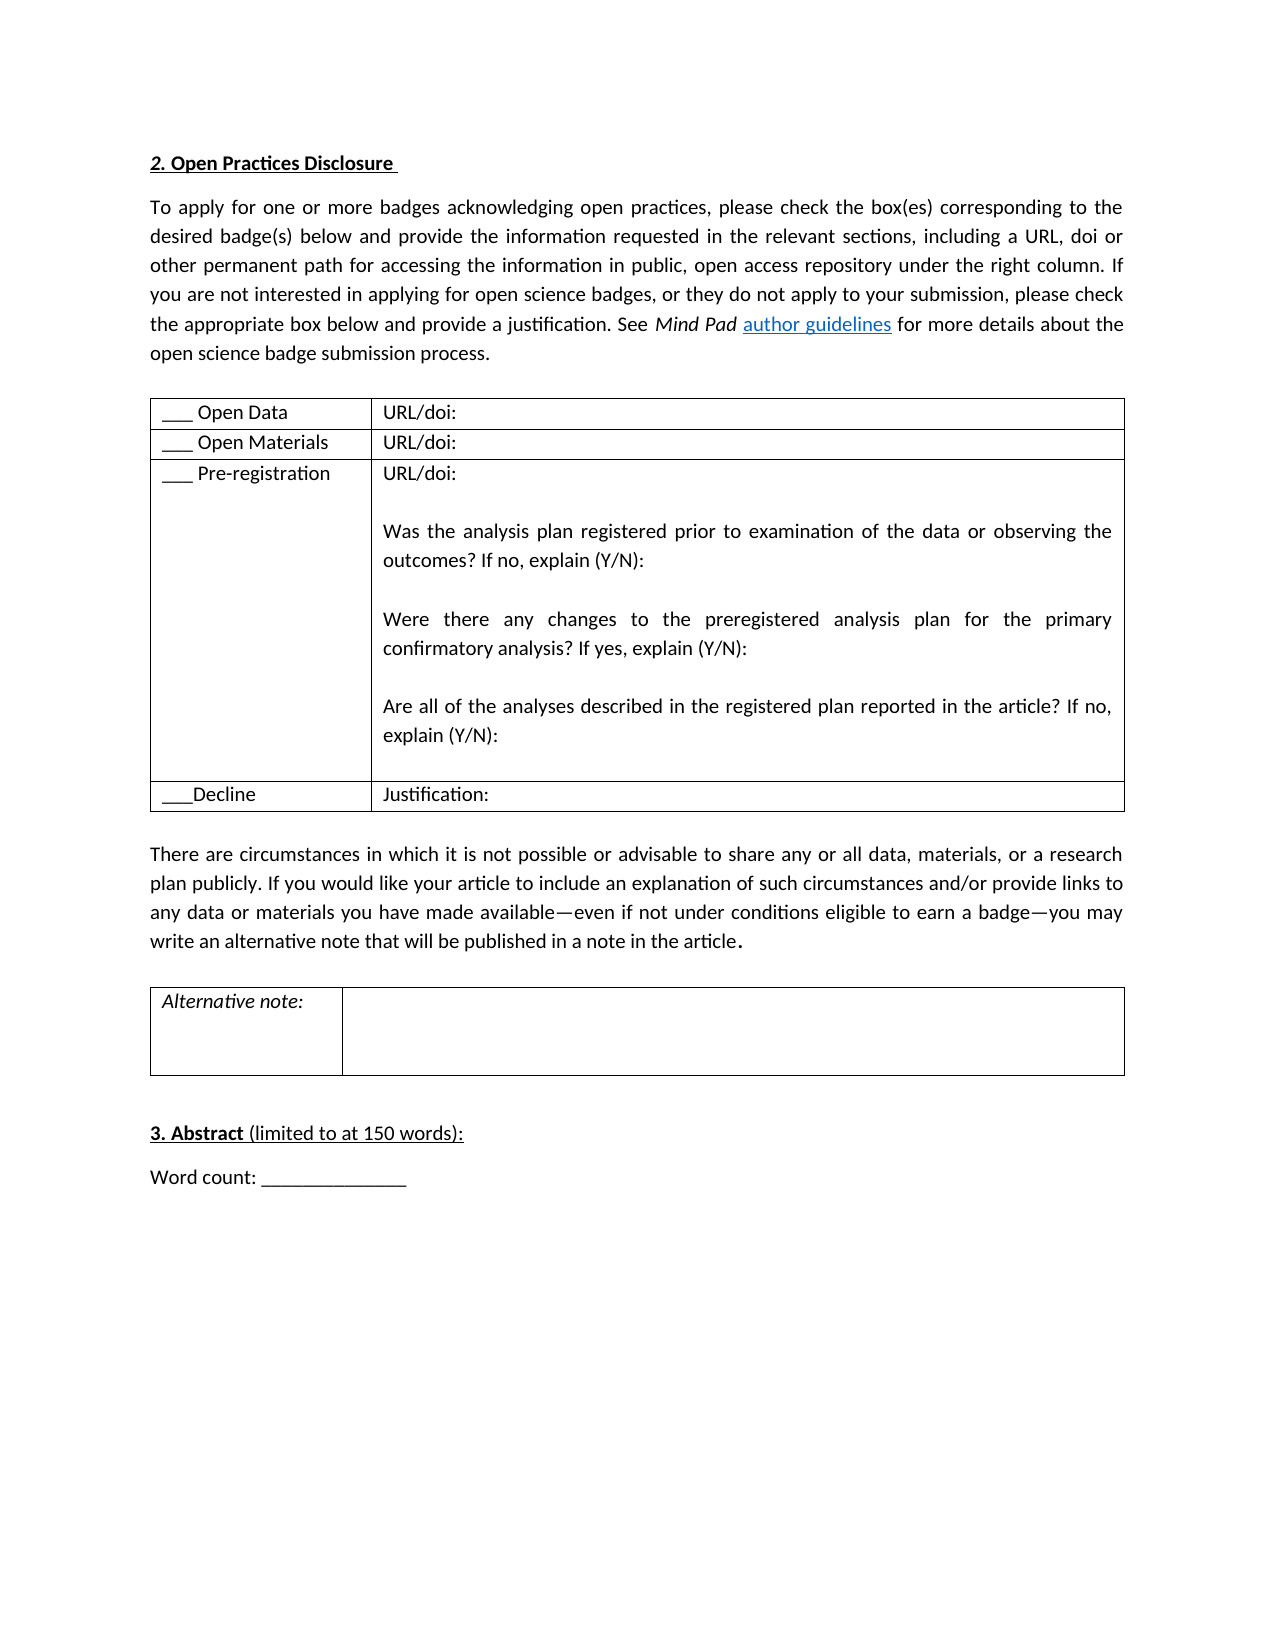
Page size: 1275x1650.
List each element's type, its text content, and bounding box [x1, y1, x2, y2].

text Word count: ______________ [150, 1164, 1125, 1190]
table_header [343, 988, 1124, 1075]
text There are circumstances in which it is not possible or advisable to share any or all data, materials, or a research plan publicly. If you would like your article to include an explanation of such circumstances and/or provide links to any data or materials you have made available—even if not under conditions eligible to earn a badge—you may write an alternative note that will be published in a note in the article. [150, 841, 1125, 954]
text 2. Open Practices Disclosure [150, 150, 1125, 175]
table_cell ___Decline [151, 782, 371, 811]
table_cell Justification: [372, 782, 1124, 811]
text 3. Abstract (limited to at 150 words): [150, 1120, 1125, 1146]
text To apply for one or more badges acknowledging open practices, please check the box(es) corresponding to the desired badge(s) below and provide the information requested in the relevant sections, including a URL, doi or other permanent path for accessing the information in public, open access repository under the right column. If you are not interested in applying for open science badges, or they do not apply to your submission, please check the appropriate box below and provide a justification. See Mind Pad author guidelines for more details about the open science badge submission process. [150, 194, 1125, 365]
table_cell ___ Open Materials [151, 430, 371, 459]
table_header ___ Open Data [151, 399, 371, 428]
table_cell URL/doi: [372, 430, 1124, 459]
table_cell URL/doi: Was the analysis plan registered prior to examination of the data or observing the outcomes? If no, explain (Y/N): Were there any changes to the preregistered analysis plan for the primary confirmatory analysis? If yes, explain (Y/N): Are all of the analyses described in the registered plan reported in the article? If no, explain (Y/N): [372, 460, 1124, 781]
table_cell ___ Pre-registration [151, 460, 371, 781]
table_header Alternative note: [151, 988, 342, 1075]
table_header URL/doi: [372, 399, 1124, 428]
